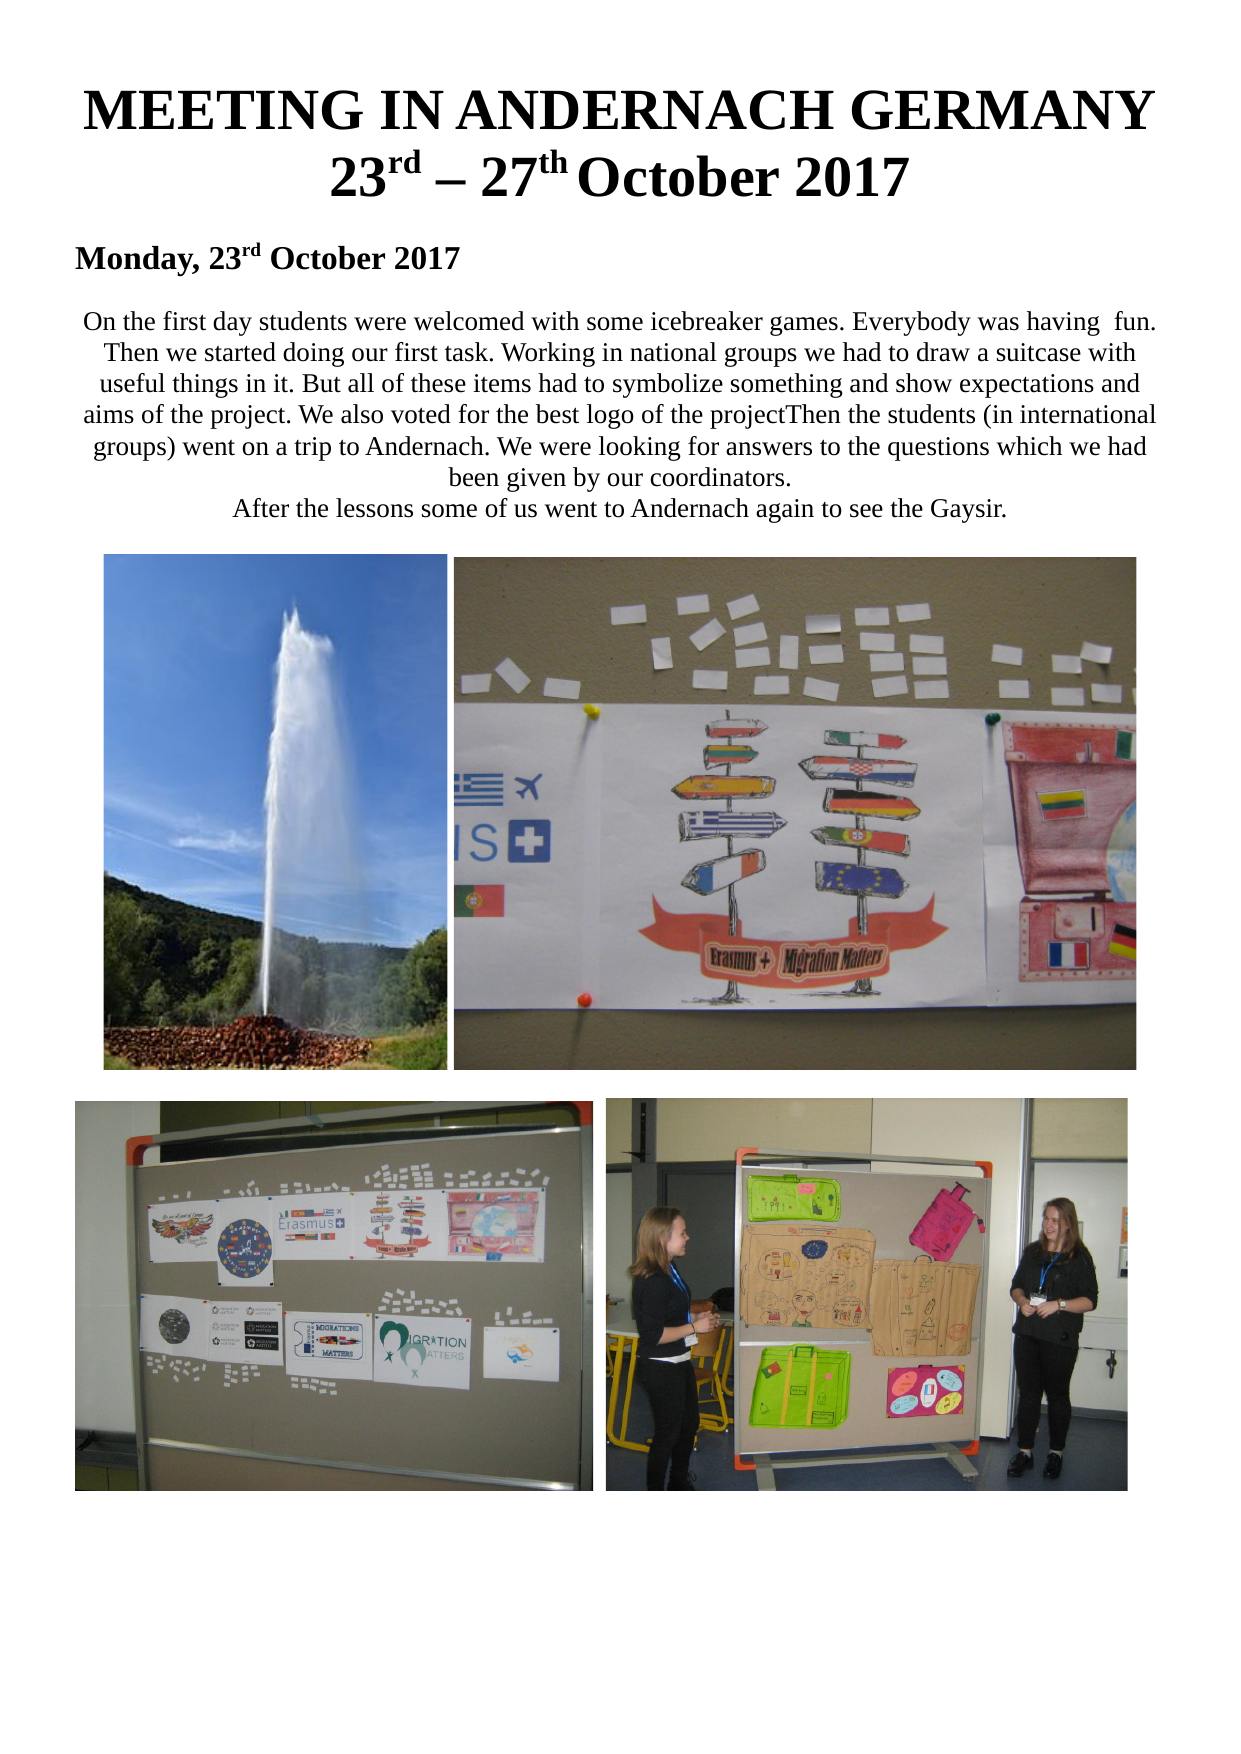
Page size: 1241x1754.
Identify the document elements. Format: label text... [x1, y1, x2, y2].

picture [453, 557, 1137, 1070]
text Monday, 23rd October 2017 [75, 238, 1165, 276]
picture [103, 554, 448, 1070]
picture [605, 1098, 1128, 1491]
text On the first day students were welcomed with some icebreaker games. Everybody was having fun. Then we started doing our first task. Working in national groups we had to draw a suitcase with useful things in it. But all of these items had to symbolize something and show expectations and aims of the project. We also voted for the best logo of the projectThen the students (in international groups) went on a trip to Andernach. We were looking for answers to the questions which we had been given by our coordinators. [75, 305, 1165, 492]
text 23rd – 27th October 2017 [75, 142, 1165, 209]
picture [75, 1101, 594, 1491]
text MEETING IN ANDERNACH GERMANY [75, 75, 1165, 142]
text After the lessons some of us went to Andernach again to see the Gaysir. [75, 492, 1165, 523]
